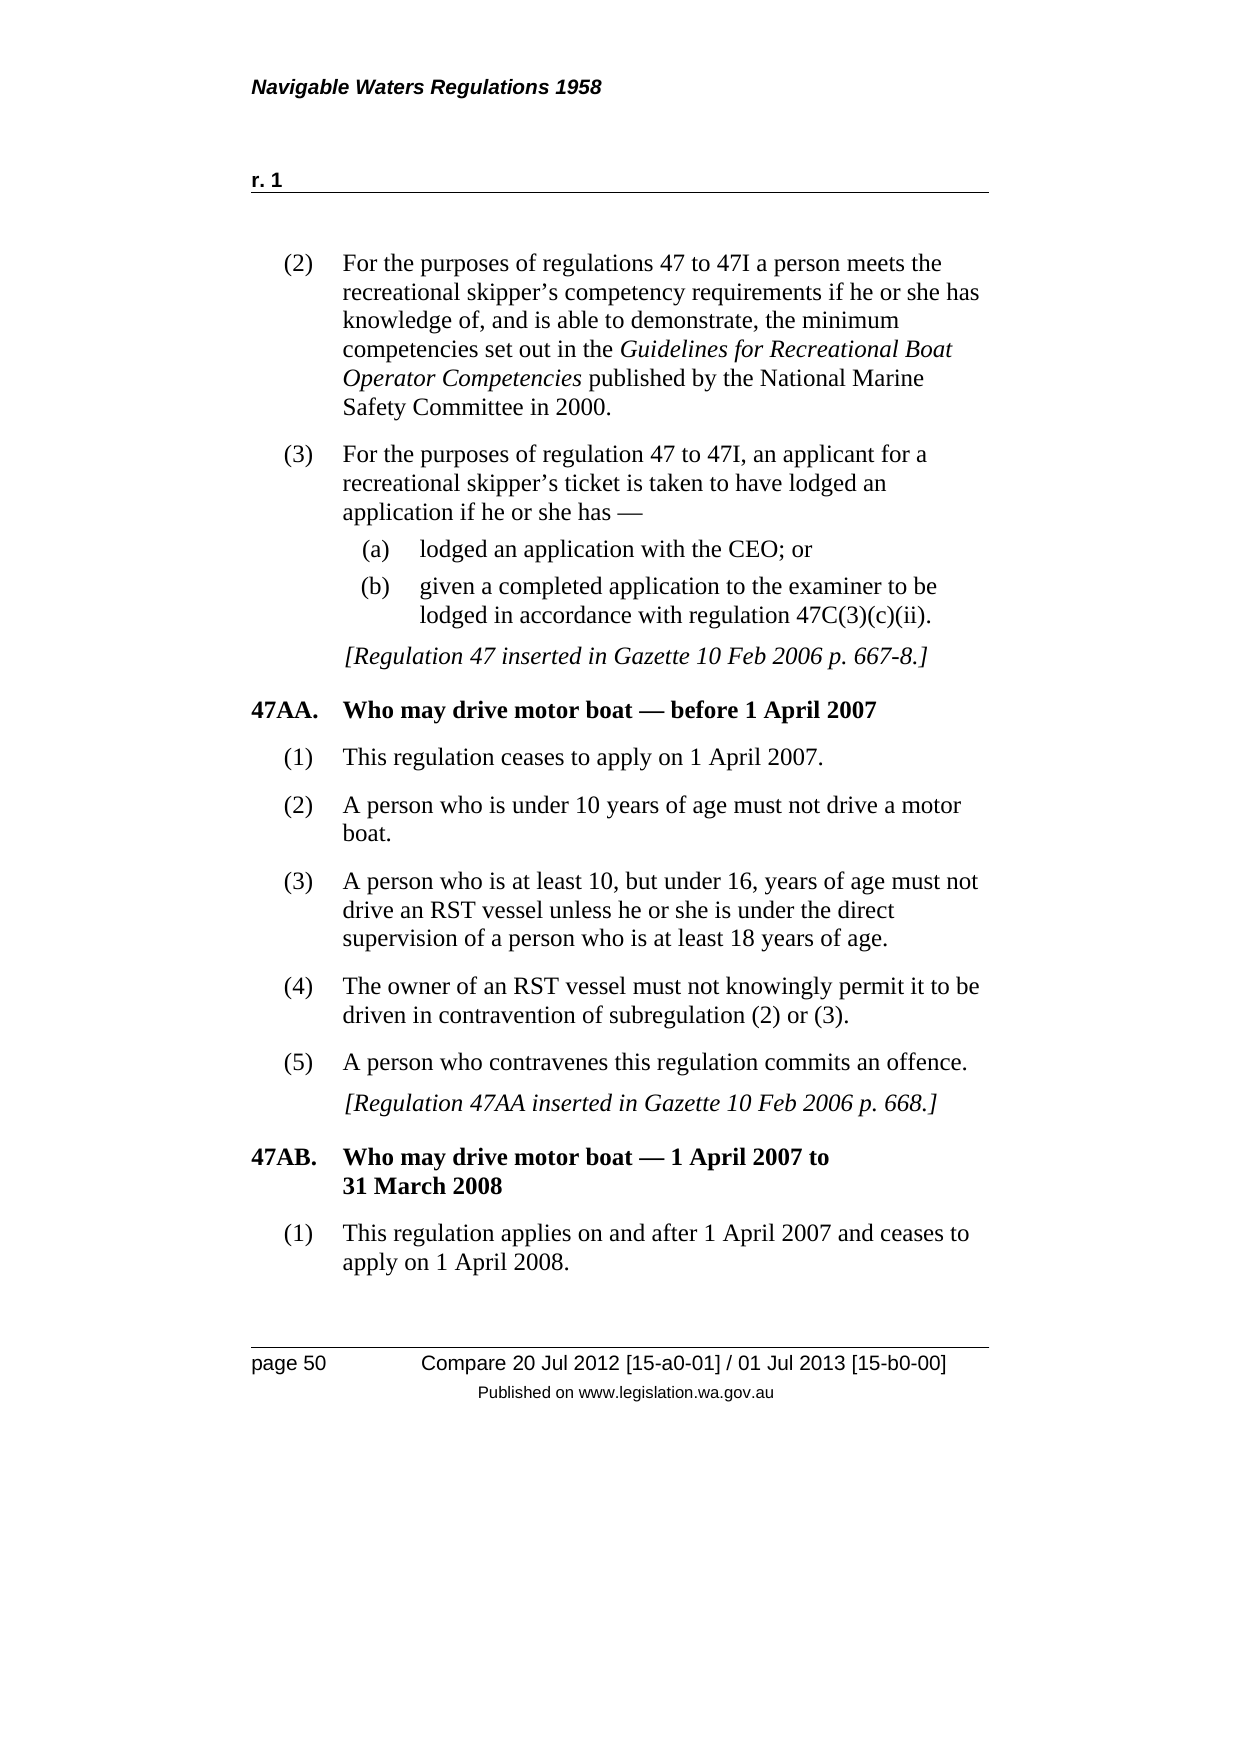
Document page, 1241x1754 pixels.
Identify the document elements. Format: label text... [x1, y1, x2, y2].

text (b) given a completed application to the examiner to be lodged in accordance with regulation 47C(3)(c)(ii). [251, 571, 989, 628]
subtitle 47AA. Who may drive motor boat — before 1 April 2007 [251, 695, 989, 723]
text (3) For the purposes of regulation 47 to 47I, an applicant for a recreational skipper’s ticket is taken to have lodged an application if he or she has — [251, 439, 989, 526]
text [Regulation 47 inserted in Gazette 10 Feb 2006 p. 667-8.] [251, 641, 989, 670]
text (2) For the purposes of regulations 47 to 47I a person meets the recreational skipper’s competency requirements if he or she has knowledge of, and is able to demonstrate, the minimum competencies set out in the Guidelines for Recreational Boat Operator Competencies published by the National Marine Safety Committee in 2000. [251, 248, 989, 421]
text (a) lodged an application with the CEO; or [251, 534, 989, 563]
text (1) This regulation applies on and after 1 April 2007 and ceases to apply on 1 April 2008. [251, 1218, 989, 1276]
text (5) A person who contravenes this regulation commits an offence. [251, 1047, 989, 1076]
text [Regulation 47AA inserted in Gazette 10 Feb 2006 p. 668.] [251, 1088, 989, 1117]
subtitle 47AB. Who may drive motor boat — 1 April 2007 to 31 March 2008 [251, 1142, 989, 1200]
text (1) This regulation ceases to apply on 1 April 2007. [251, 742, 989, 771]
text (3) A person who is at least 10, but under 16, years of age must not drive an RST vessel unless he or she is under the direct supervision of a person who is at least 18 years of age. [251, 866, 989, 952]
text (2) A person who is under 10 years of age must not drive a motor boat. [251, 790, 989, 847]
text (4) The owner of an RST vessel must not knowingly permit it to be driven in contravention of subregulation (2) or (3). [251, 971, 989, 1028]
